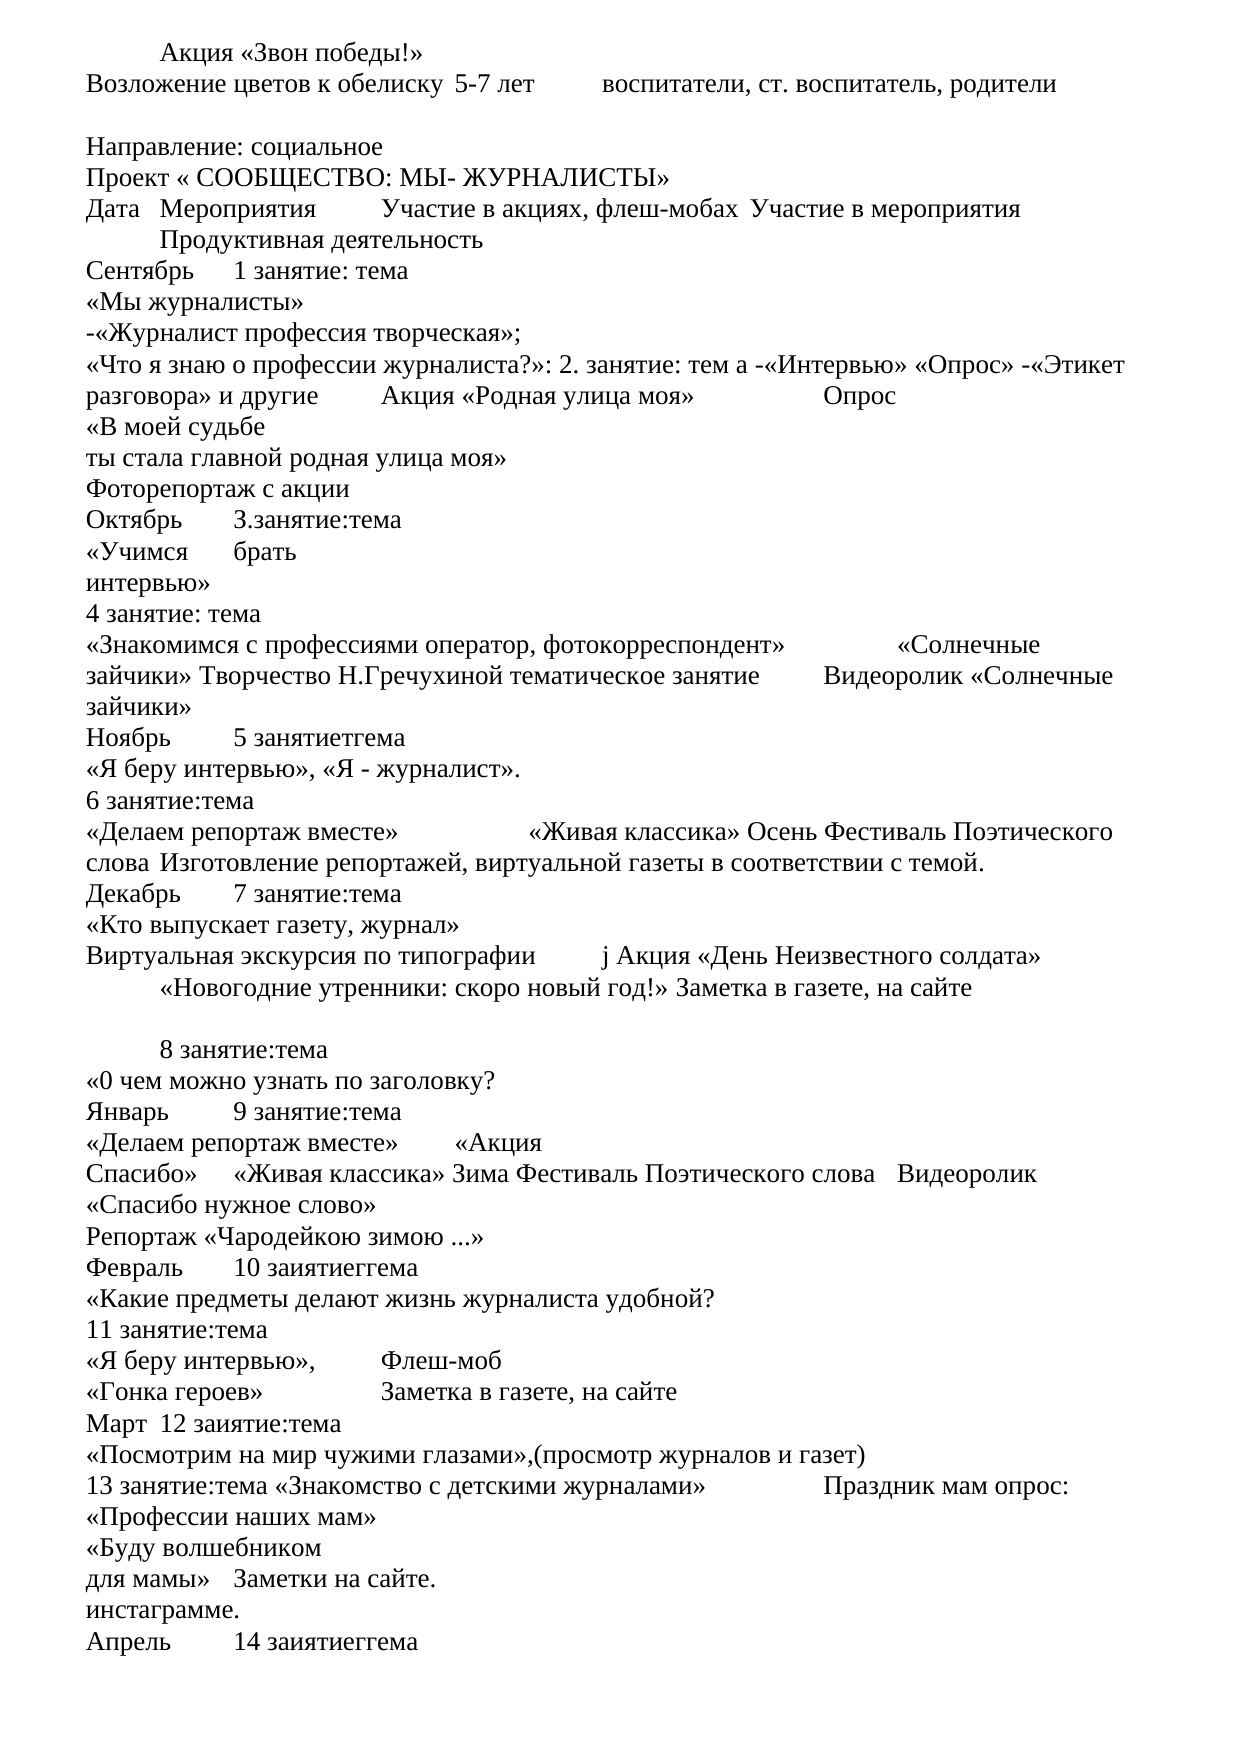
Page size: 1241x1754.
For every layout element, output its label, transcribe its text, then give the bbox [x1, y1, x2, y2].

text Репортаж «Чародейкою зимою ...» [86, 1220, 1148, 1251]
text «Что я знаю о профессии журналиста?»: 2. занятие: тем а -«Интервью» «Опрос» -«Этикет разговора» и другие Акция «Родная улица моя» Опрос [86, 348, 1148, 410]
text 11 занятие:тема [86, 1313, 1148, 1344]
text 13 занятие:тема «Знакомство с детскими журналами» Праздник мам опрос: «Профессии наших мам» [86, 1469, 1148, 1531]
text Март 12 заиятие:тема [86, 1407, 1148, 1438]
text интервью» [86, 566, 1148, 597]
text «Знакомимся с профессиями оператор, фотокорреспондент» «Солнечные зайчики» Творчество Н.Гречухиной тематическое занятие Видеоролик «Солнечные зайчики» [86, 628, 1148, 721]
text Возложение цветов к обелиску 5-7 лет воспитатели, ст. воспитатель, родители [86, 67, 1148, 98]
text Ноябрь 5 занятиетгема [86, 721, 1148, 753]
text «Гонка героев» Заметка в газете, на сайте [86, 1376, 1148, 1407]
text Октябрь З.занятие:тема [86, 503, 1148, 534]
text -«Журналист профессия творческая»; [86, 317, 1148, 348]
text «Я беру интервью», Флеш-моб [86, 1344, 1148, 1376]
text Спасибо» «Живая классика» Зима Фестиваль Поэтического слова Видеоролик «Спасибо нужное слово» [86, 1157, 1148, 1220]
text Направление: социальное [86, 130, 1148, 161]
text «Мы журналисты» [86, 285, 1148, 317]
text «Делаем репортаж вместе» «Акция [86, 1126, 1148, 1157]
text 6 занятие:тема [86, 784, 1148, 815]
text «Кто выпускает газету, журнал» [86, 908, 1148, 939]
text Фоторепортаж с акции [86, 472, 1148, 503]
text Апрель 14 заиятиеггема [86, 1625, 1148, 1656]
text Февраль 10 заиятиеггема [86, 1251, 1148, 1282]
text Акция «Звон победы!» [86, 36, 1148, 67]
text для мамы» Заметки на сайте. [86, 1562, 1148, 1593]
text Виртуальная экскурсия по типографии j Акция «День Неизвестного солдата» «Новогодние утренники: скоро новый год!» Заметка в газете, на сайте [86, 939, 1148, 1002]
text «0 чем можно узнать по заголовку? [86, 1064, 1148, 1095]
text Январь 9 занятие:тема [86, 1095, 1148, 1126]
text «В моей судьбе [86, 410, 1148, 441]
text «Посмотрим на мир чужими глазами»,(просмотр журналов и газет) [86, 1438, 1148, 1469]
text «Я беру интервью», «Я - журналист». [86, 753, 1148, 784]
text Декабрь 7 занятие:тема [86, 877, 1148, 908]
text «Учимся брать [86, 534, 1148, 566]
text инстаграмме. [86, 1593, 1148, 1625]
text «Делаем репортаж вместе» «Живая классика» Осень Фестиваль Поэтического слова Изготовление репортажей, виртуальной газеты в соответствии с темой. [86, 815, 1148, 877]
text «Буду волшебником [86, 1531, 1148, 1562]
text 4 занятие: тема [86, 597, 1148, 628]
text 8 занятие:тема [86, 1033, 1148, 1064]
text ты стала главной родная улица моя» [86, 441, 1148, 472]
text Проект « СООБЩЕСТВО: МЫ- ЖУРНАЛИСТЫ» [86, 161, 1148, 192]
text «Какие предметы делают жизнь журналиста удобной? [86, 1282, 1148, 1313]
text Сентябрь 1 занятие: тема [86, 254, 1148, 285]
text Дата Мероприятия Участие в акциях, флеш-мобах Участие в мероприятия Продуктивная деятельность [86, 192, 1148, 254]
